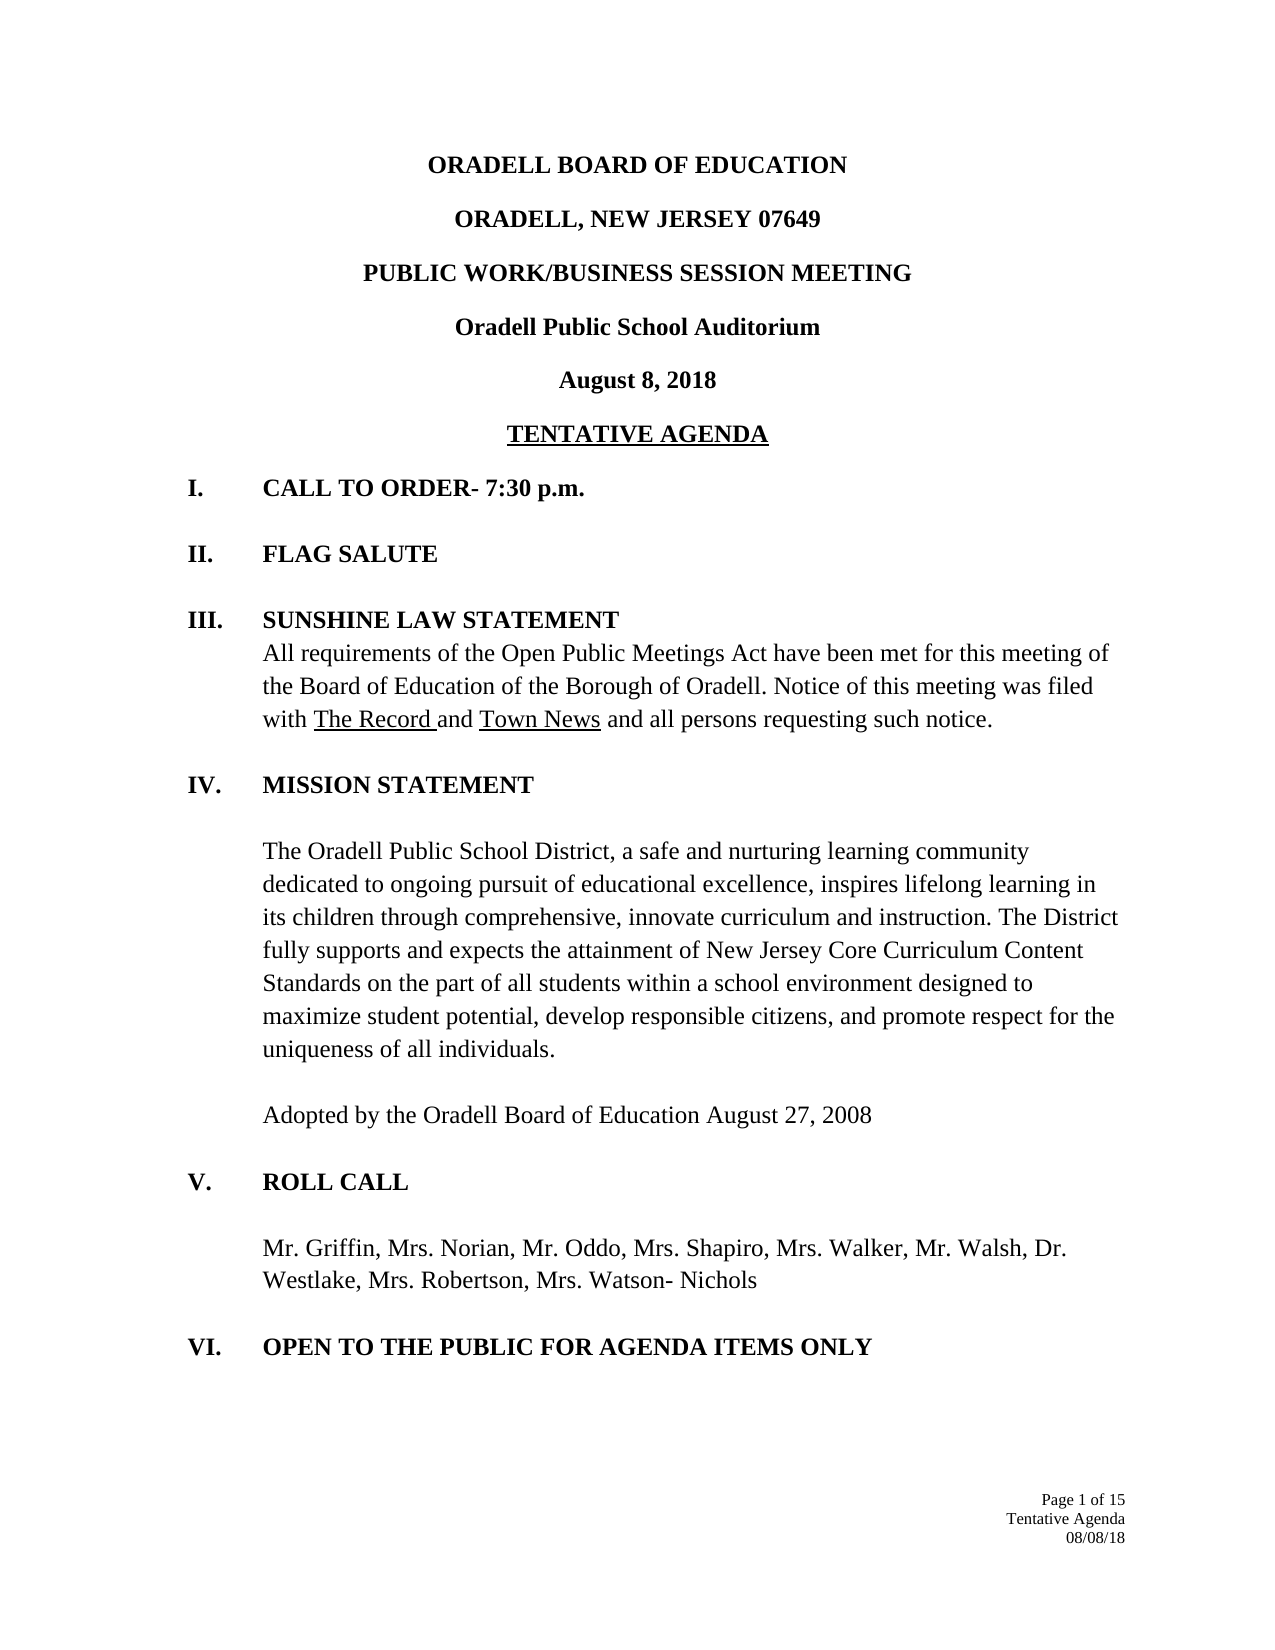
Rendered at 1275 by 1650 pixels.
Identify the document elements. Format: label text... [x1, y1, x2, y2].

text TENTATIVE AGENDA [150, 419, 1125, 448]
list Mr. Griffin, Mrs. Norian, Mr. Oddo, Mrs. Shapiro, Mrs. Walker, Mr. Walsh, Dr. Westlake, Mrs. Robertson, Mrs. Watson- Nichols [262, 1233, 1125, 1294]
list SUNSHINE LAW STATEMENT [187, 605, 1125, 634]
text ORADELL, NEW JERSEY 07649 [150, 204, 1125, 233]
list Adopted by the Oradell Board of Education August 27, 2008 [262, 1101, 1125, 1129]
text Oradell Public School Auditorium [150, 312, 1125, 340]
list All requirements of the Open Public Meetings Act have been met for this meeting of the Board of Education of the Borough of Oradell. Notice of this meeting was filed with The Record and Town News and all persons requesting such notice. [262, 638, 1125, 733]
list OPEN TO THE PUBLIC FOR AGENDA ITEMS ONLY [187, 1332, 1125, 1360]
text ORADELL BOARD OF EDUCATION [150, 150, 1125, 179]
text PUBLIC WORK/BUSINESS SESSION MEETING [150, 258, 1125, 286]
list CALL TO ORDER- 7:30 p.m. [187, 473, 1125, 502]
list The Oradell Public School District, a safe and nurturing learning community dedicated to ongoing pursuit of educational excellence, inspires lifelong learning in its children through comprehensive, innovate curriculum and instruction. The District fully supports and expects the attainment of New Jersey Core Curriculum Content Standards on the part of all students within a school environment designed to maximize student potential, develop responsible citizens, and promote respect for the uniqueness of all individuals. [262, 836, 1125, 1063]
list FLAG SALUTE [187, 539, 1125, 568]
list ROLL CALL [187, 1167, 1125, 1195]
text August 8, 2018 [150, 365, 1125, 394]
list MISSION STATEMENT [187, 770, 1125, 799]
